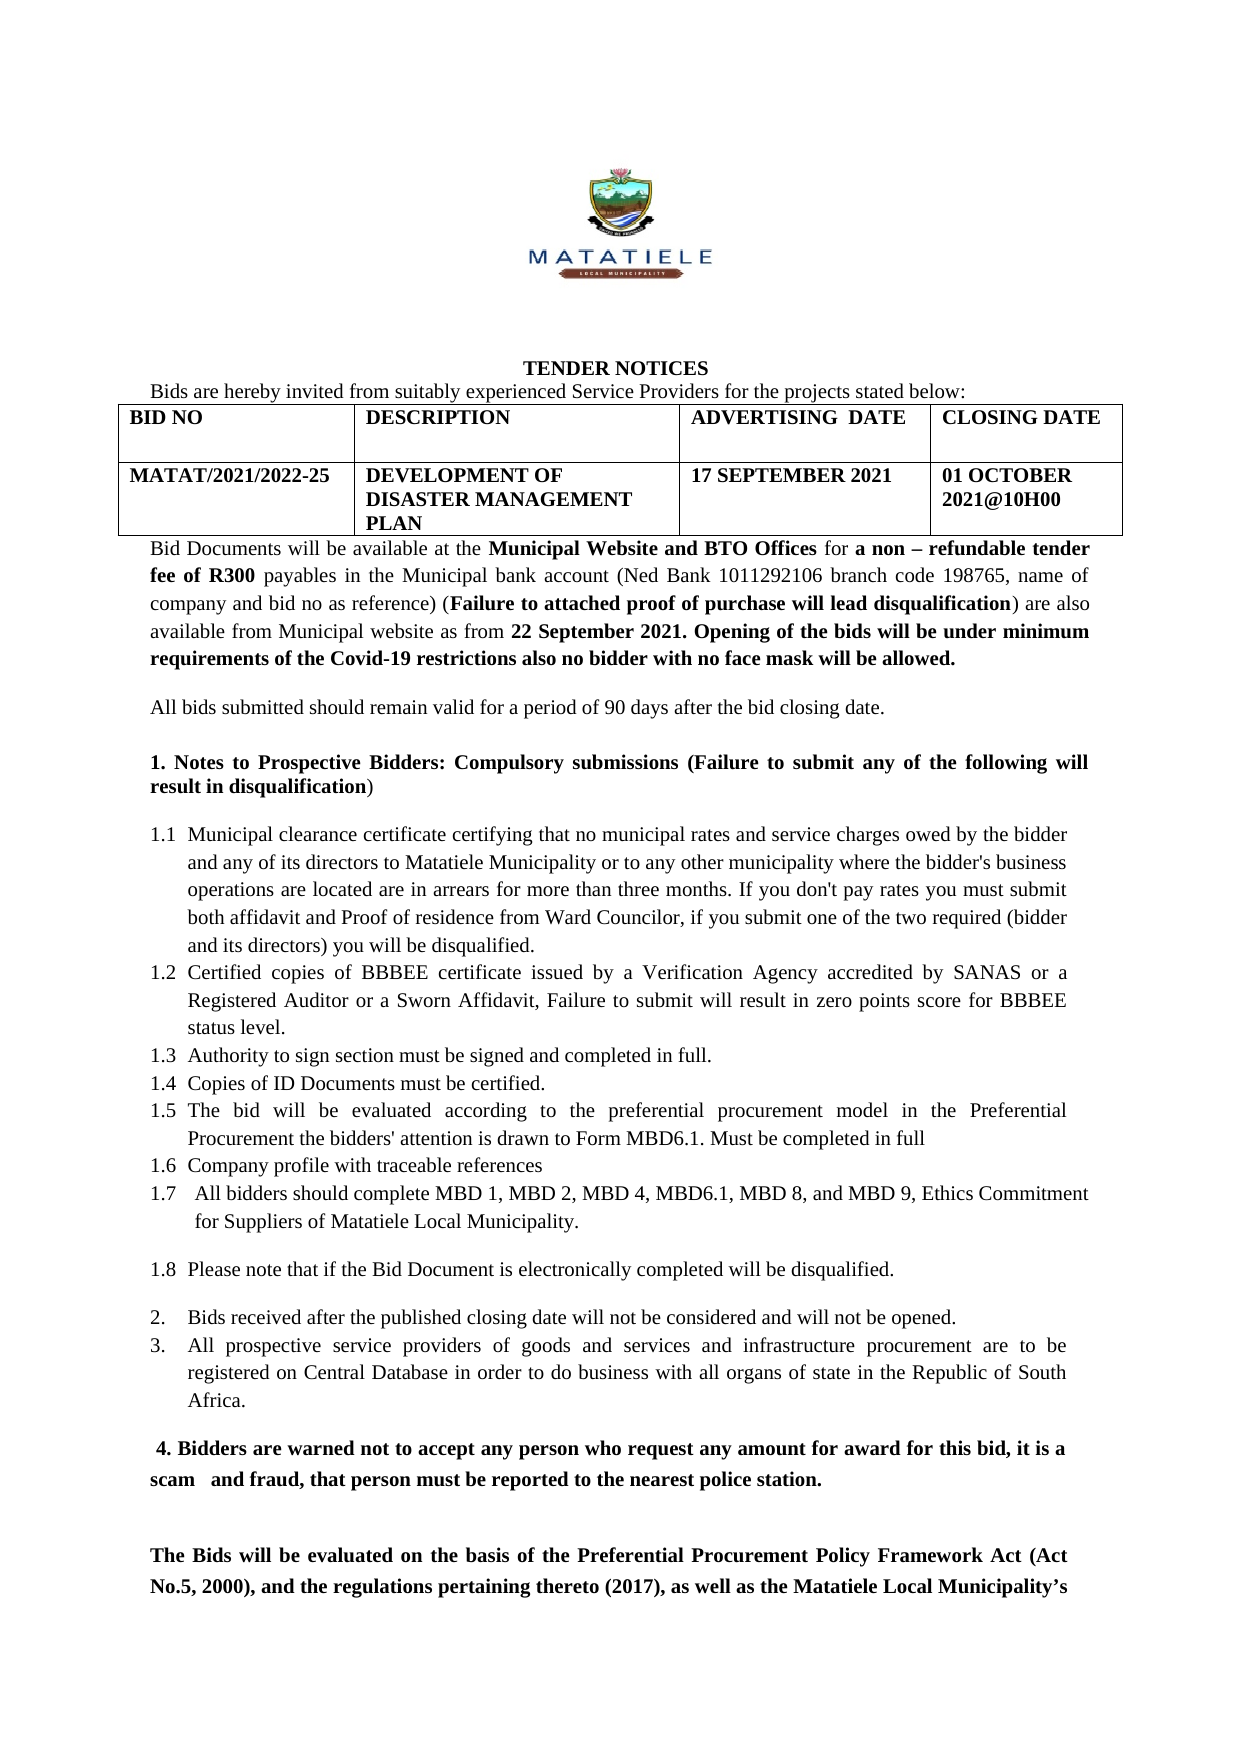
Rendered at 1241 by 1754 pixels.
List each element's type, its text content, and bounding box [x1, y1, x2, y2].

list The bid will be evaluated according to the preferential procurement model in the Preferential Procurement the bidders' attention is drawn to Form MBD6.1. Must be completed in full [150, 1098, 1068, 1150]
text 1. Notes to Prospective Bidders: Compulsory submissions (Failure to submit any of the following will result in disqualification) [150, 750, 1090, 798]
list Copies of ID Documents must be certified. [150, 1071, 1068, 1094]
text Bids are hereby invited from suitably experienced Service Providers for the projects stated below: [150, 379, 1090, 403]
list All prospective service providers of goods and services and infrastructure procurement are to be registered on Central Database in order to do business with all organs of state in the Republic of South Africa. [150, 1333, 1068, 1412]
table_cell DEVELOPMENT OF DISASTER MANAGEMENT PLAN [355, 463, 679, 535]
table_header ADVERTISING DATE [680, 405, 930, 462]
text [150, 1543, 1068, 1598]
table_cell 01 OCTOBER 2021@10H00 [931, 463, 1122, 535]
table_header BID NO [119, 405, 354, 462]
table_header DESCRIPTION [355, 405, 679, 462]
text 4. Bidders are warned not to accept any person who request any amount for award for this bid, it is a scam and fraud, that person must be reported to the nearest police station. [150, 1436, 1068, 1491]
text All bids submitted should remain valid for a period of 90 days after the bid closing date. [150, 695, 1068, 719]
table_header CLOSING DATE [931, 405, 1122, 462]
list Authority to sign section must be signed and completed in full. [150, 1043, 1068, 1067]
list Certified copies of BBBEE certificate issued by a Verification Agency accredited by SANAS or a Registered Auditor or a Sworn Affidavit, Failure to submit will result in zero points score for BBBEE status level. [150, 960, 1068, 1039]
list Company profile with traceable references [150, 1153, 1068, 1177]
list Please note that if the Bid Document is electronically completed will be disqualified. [150, 1257, 1090, 1281]
text TENDER NOTICES [375, 355, 1090, 379]
list Bids received after the published closing date will not be considered and will not be opened. [150, 1305, 1068, 1329]
text Bid Documents will be available at the Municipal Website and BTO Offices for a non – refundable tender fee of R300 payables in the Municipal bank account (Ned Bank 1011292106 branch code 198765, name of company and bid no as reference) (Failure to attached proof of purchase will lead disqualification) are also available from Municipal website as from 22 September 2021. Opening of the bids will be under minimum requirements of the Covid-19 restrictions also no bidder with no face mask will be allowed. [150, 536, 1090, 670]
list Municipal clearance certificate certifying that no municipal rates and service charges owed by the bidder and any of its directors to Matatiele Municipality or to any other municipality where the bidder's business operations are located are in arrears for more than three months. If you don't pay rates you must submit both affidavit and Proof of residence from Ward Councilor, if you submit one of the two required (bidder and its directors) you will be disqualified. [150, 822, 1068, 957]
table_cell 17 SEPTEMBER 2021 [680, 463, 930, 535]
list All bidders should complete MBD 1, MBD 2, MBD 4, MBD6.1, MBD 8, and MBD 9, Ethics Commitment for Suppliers of Matatiele Local Municipality. [150, 1181, 1090, 1233]
table_cell MATAT/2021/2022-25 [119, 463, 354, 535]
picture [499, 151, 742, 308]
